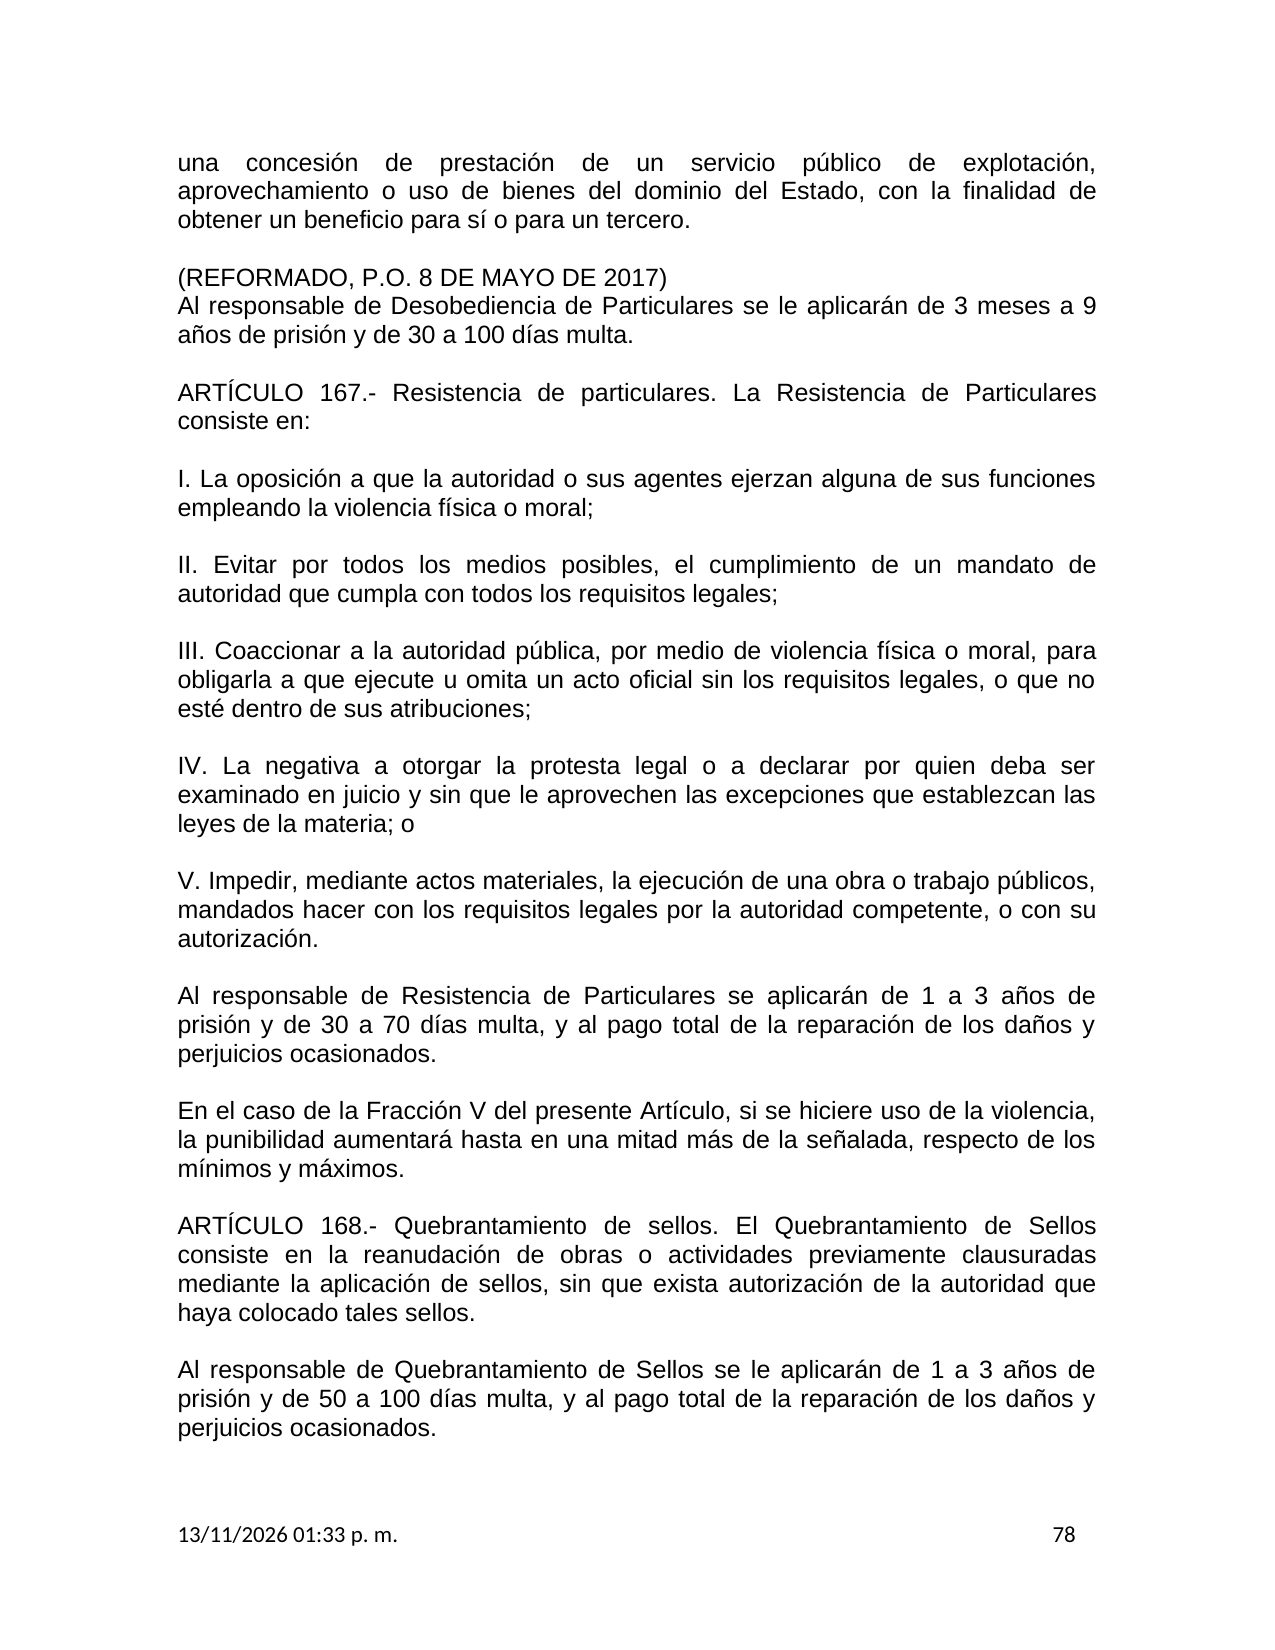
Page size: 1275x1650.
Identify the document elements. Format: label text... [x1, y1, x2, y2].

text III. Coaccionar a la autoridad pública, por medio de violencia física o moral, para obligarla a que ejecute u omita un acto oficial sin los requisitos legales, o que no esté dentro de sus atribuciones; [177, 636, 1098, 723]
text II. Evitar por todos los medios posibles, el cumplimiento de un mandato de autoridad que cumpla con todos los requisitos legales; [177, 550, 1098, 608]
text V. Impedir, mediante actos materiales, la ejecución de una obra o trabajo públicos, mandados hacer con los requisitos legales por la autoridad competente, o con su autorización. [177, 866, 1098, 953]
text Al responsable de Resistencia de Particulares se aplicarán de 1 a 3 años de prisión y de 30 a 70 días multa, y al pago total de la reparación de los daños y perjuicios ocasionados. [177, 981, 1098, 1068]
text ARTÍCULO 168.- Quebrantamiento de sellos. El Quebrantamiento de Sellos consiste en la reanudación de obras o actividades previamente clausuradas mediante la aplicación de sellos, sin que exista autorización de la autoridad que haya colocado tales sellos. [177, 1211, 1098, 1326]
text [177, 148, 1098, 234]
text (REFORMADO, P.O. 8 DE MAYO DE 2017) [177, 263, 1098, 291]
text Al responsable de Quebrantamiento de Sellos se le aplicarán de 1 a 3 años de prisión y de 50 a 100 días multa, y al pago total de la reparación de los daños y perjuicios ocasionados. [177, 1355, 1098, 1441]
text ARTÍCULO 167.- Resistencia de particulares. La Resistencia de Particulares consiste en: [177, 378, 1098, 435]
text Al responsable de Desobediencia de Particulares se le aplicarán de 3 meses a 9 años de prisión y de 30 a 100 días multa. [177, 291, 1098, 349]
text En el caso de la Fracción V del presente Artículo, si se hiciere uso de la violencia, la punibilidad aumentará hasta en una mitad más de la señalada, respecto de los mínimos y máximos. [177, 1096, 1098, 1183]
text IV. La negativa a otorgar la protesta legal o a declarar por quien deba ser examinado en juicio y sin que le aprovechen las excepciones que establezcan las leyes de la materia; o [177, 751, 1098, 838]
text I. La oposición a que la autoridad o sus agentes ejerzan alguna de sus funciones empleando la violencia física o moral; [177, 464, 1098, 521]
